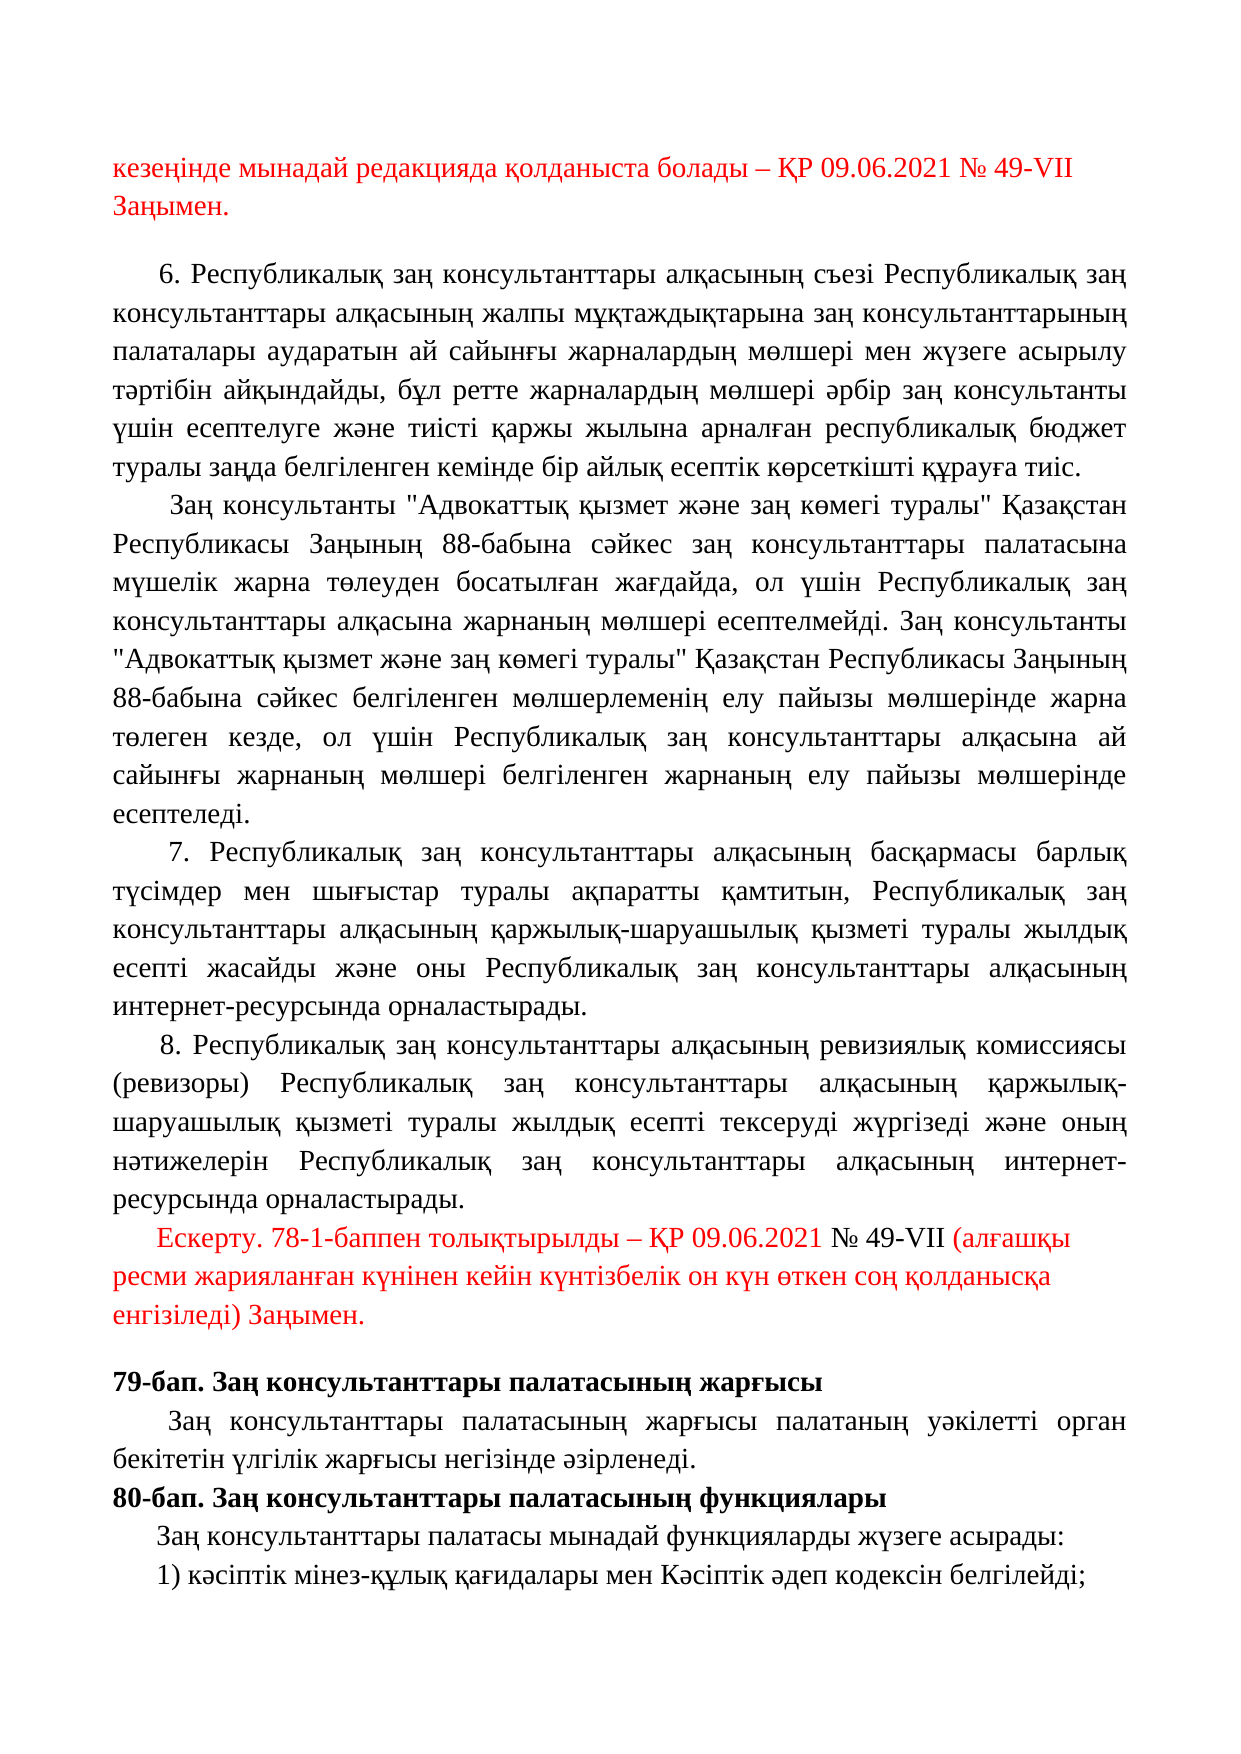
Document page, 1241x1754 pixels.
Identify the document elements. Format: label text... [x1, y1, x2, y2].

text 1) кәсіптік мінез-құлық қағидалары мен Кәсіптік әдеп кодексін белгілейді; [112, 1557, 1128, 1591]
text Заң консультанты "Адвокаттық қызмет және заң көмегі туралы" Қазақстан Республикасы Заңының 88-бабына сәйкес заң консультанттары палатасына мүшелік жарна төлеуден босатылған жағдайда, ол үшін Республикалық заң консультанттары алқасына жарнаның мөлшері есептелмейді. Заң консультанты "Адвокаттық қызмет және заң көмегі туралы" Қазақстан Республикасы Заңының 88-бабына сәйкес белгіленген мөлшерлеменің елу пайызы мөлшерінде жарна төлеген кезде, ол үшін Республикалық заң консультанттары алқасына ай сайынғы жарнаның мөлшері белгіленген жарнаның елу пайызы мөлшерінде есептеледі. [112, 487, 1128, 829]
text Заң консультанттары палатасы мынадай функцияларды жүзеге асырады: [112, 1518, 1128, 1552]
text 8. Республикалық заң консультанттары алқасының ревизиялық комиссиясы (ревизоры) Республикалық заң консультанттары алқасының қаржылық-шаруашылық қызметі туралы жылдық есепті тексеруді жүргізеді және оның нәтижелерін Республикалық заң консультанттары алқасының интернет-ресурсында орналастырады. [112, 1027, 1128, 1215]
text 80-бап. Заң консультанттары палатасының функциялары [112, 1480, 1128, 1513]
text Ескерту. 78-1-баппен толықтырылды – ҚР 09.06.2021 № 49-VII (алғашқы ресми жарияланған күнінен кейін күнтізбелік он күн өткен соң қолданысқа енгізіледі) Заңымен. [112, 1220, 1128, 1361]
text Заң консультанттары палатасының жарғысы палатаның уәкілетті орган бекітетін үлгілік жарғысы негізінде әзірленеді. [112, 1403, 1128, 1475]
text 7. Республикалық заң консультанттары алқасының басқармасы барлық түсімдер мен шығыстар туралы ақпаратты қамтитын, Республикалық заң консультанттары алқасының қаржылық-шаруашылық қызметі туралы жылдық есепті жасайды және оны Республикалық заң консультанттары алқасының интернет-ресурсында орналастырады. [112, 834, 1128, 1022]
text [112, 150, 1128, 252]
text 79-бап. Заң консультанттары палатасының жарғысы [112, 1364, 1128, 1398]
text 6. Республикалық заң консультанттары алқасының съезі Республикалық заң консультанттары алқасының жалпы мұқтаждықтарына заң консультанттарының палаталары аударатын ай сайынғы жарналардың мөлшері мен жүзеге асырылу тәртібін айқындайды, бұл ретте жарналардың мөлшері әрбір заң консультанты үшін есептелуге және тиісті қаржы жылына арналған республикалық бюджет туралы заңда белгіленген кемінде бір айлық есептік көрсеткішті құрауға тиіс. [112, 256, 1128, 482]
